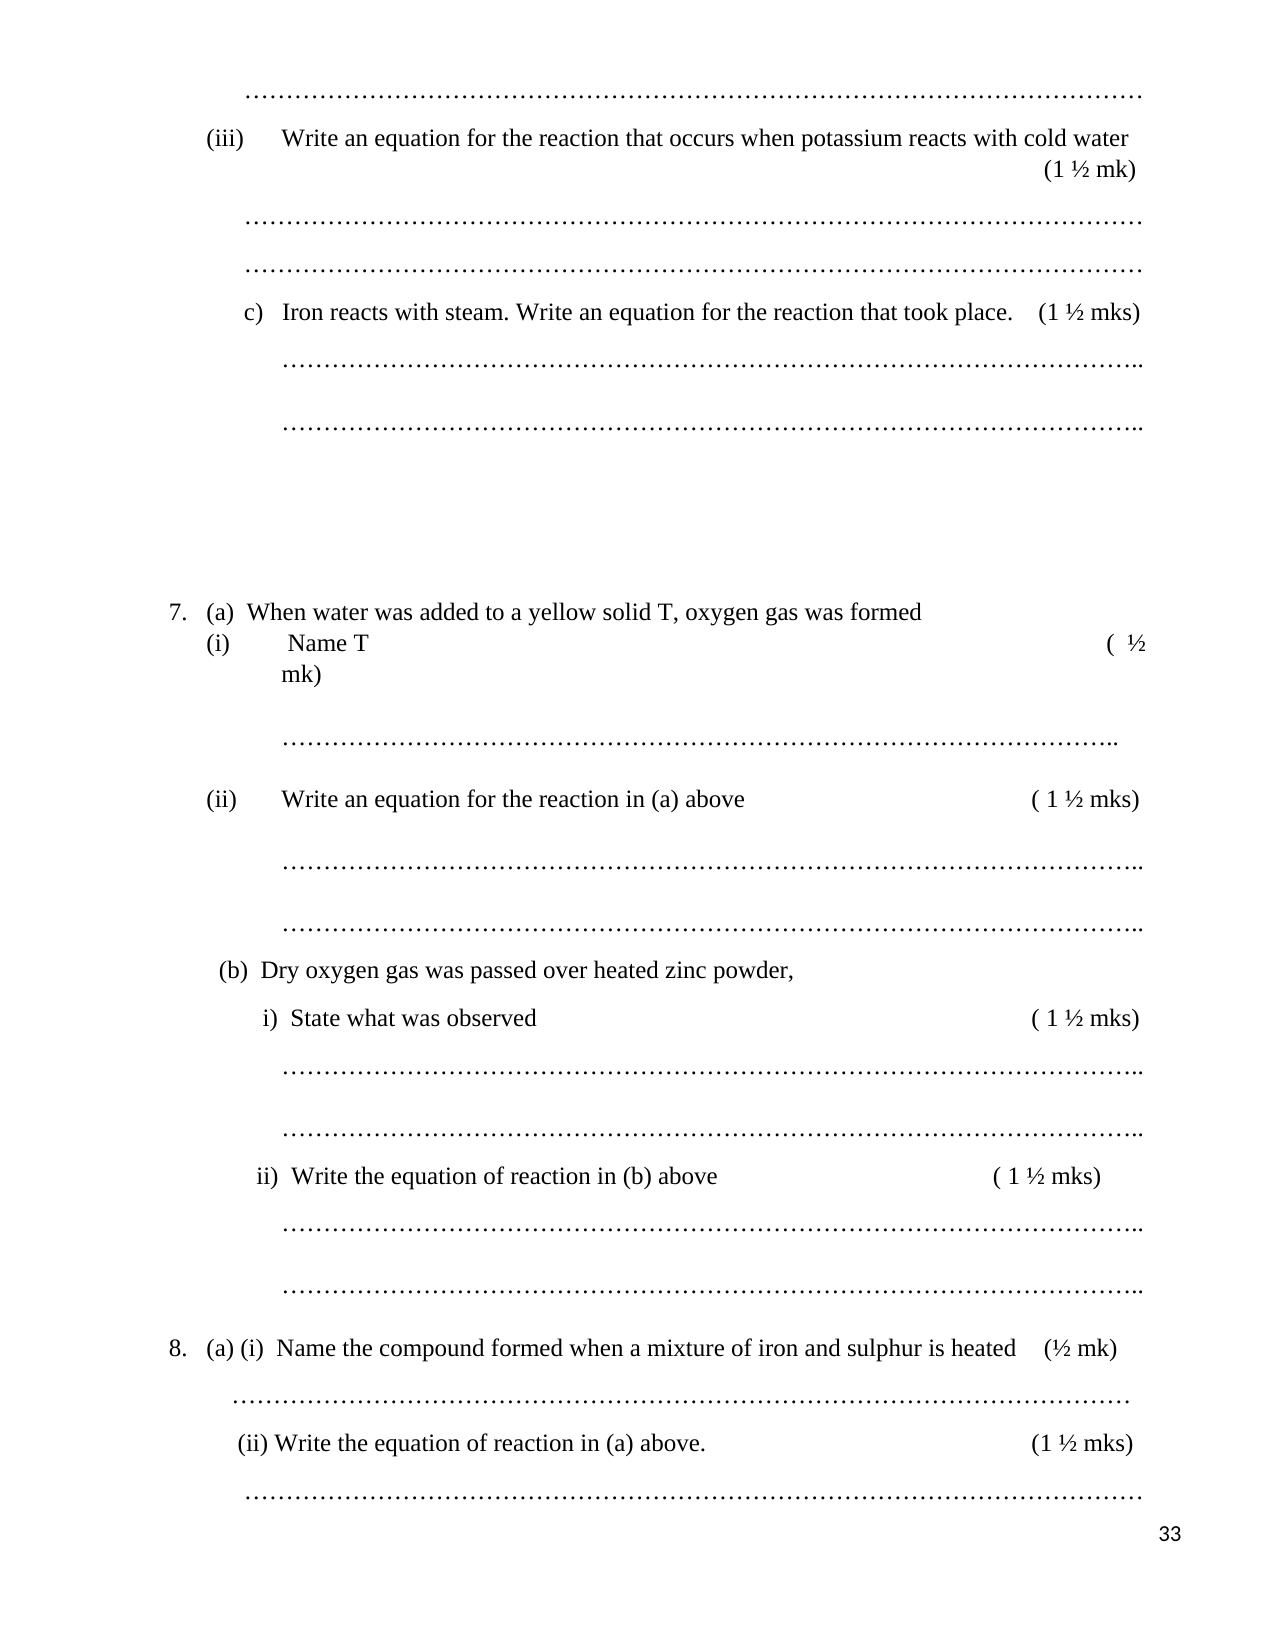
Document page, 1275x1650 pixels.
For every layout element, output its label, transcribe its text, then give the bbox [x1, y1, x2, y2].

list Write an equation for the reaction that occurs when potassium reacts with cold water [206, 123, 1181, 151]
text ……………………………………………………………………………………………… [244, 249, 1181, 278]
text ……………………………………………………………………………………………… [244, 75, 1181, 104]
list (a) (i) Name the compound formed when a mixture of iron and sulphur is heated (½ mk) [169, 1333, 1181, 1361]
list ………………………………………………………………………………………….. [281, 846, 1181, 874]
list Name T ( ½ mk) [206, 628, 1181, 688]
list ………………………………………………………………………………………….. [281, 1113, 1181, 1142]
list (a) When water was added to a yellow solid T, oxygen gas was formed [169, 597, 1181, 626]
text ii) Write the equation of reaction in (b) above ( 1 ½ mks) [131, 1161, 1181, 1189]
text i) State what was observed ( 1 ½ mks) [131, 1003, 1181, 1032]
list Write an equation for the reaction in (a) above ( 1 ½ mks) [206, 784, 1181, 812]
text c) Iron reacts with steam. Write an equation for the reaction that took place. (1 ½ mks) [244, 297, 1181, 326]
list ………………………………………………………………………………………….. [281, 908, 1181, 937]
list ………………………………………………………………………………………….. [281, 1051, 1181, 1080]
list ………………………………………………………………………………………….. [281, 344, 1181, 373]
list ………………………………………………………………………………………….. [281, 1208, 1181, 1237]
text ……………………………………………………………………………………………… [244, 201, 1181, 230]
text ……………………………………………………………………………………………… [131, 1380, 1181, 1409]
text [244, 1476, 1181, 1504]
list (1 ½ mk) [281, 154, 1181, 182]
list ……………………………………………………………………………………….. [281, 722, 1181, 750]
list ………………………………………………………………………………………….. [281, 1271, 1181, 1299]
text (ii) Write the equation of reaction in (a) above. (1 ½ mks) [131, 1428, 1181, 1457]
text (b) Dry oxygen gas was passed over heated zinc powder, [131, 956, 1181, 984]
list ………………………………………………………………………………………….. [281, 407, 1181, 435]
